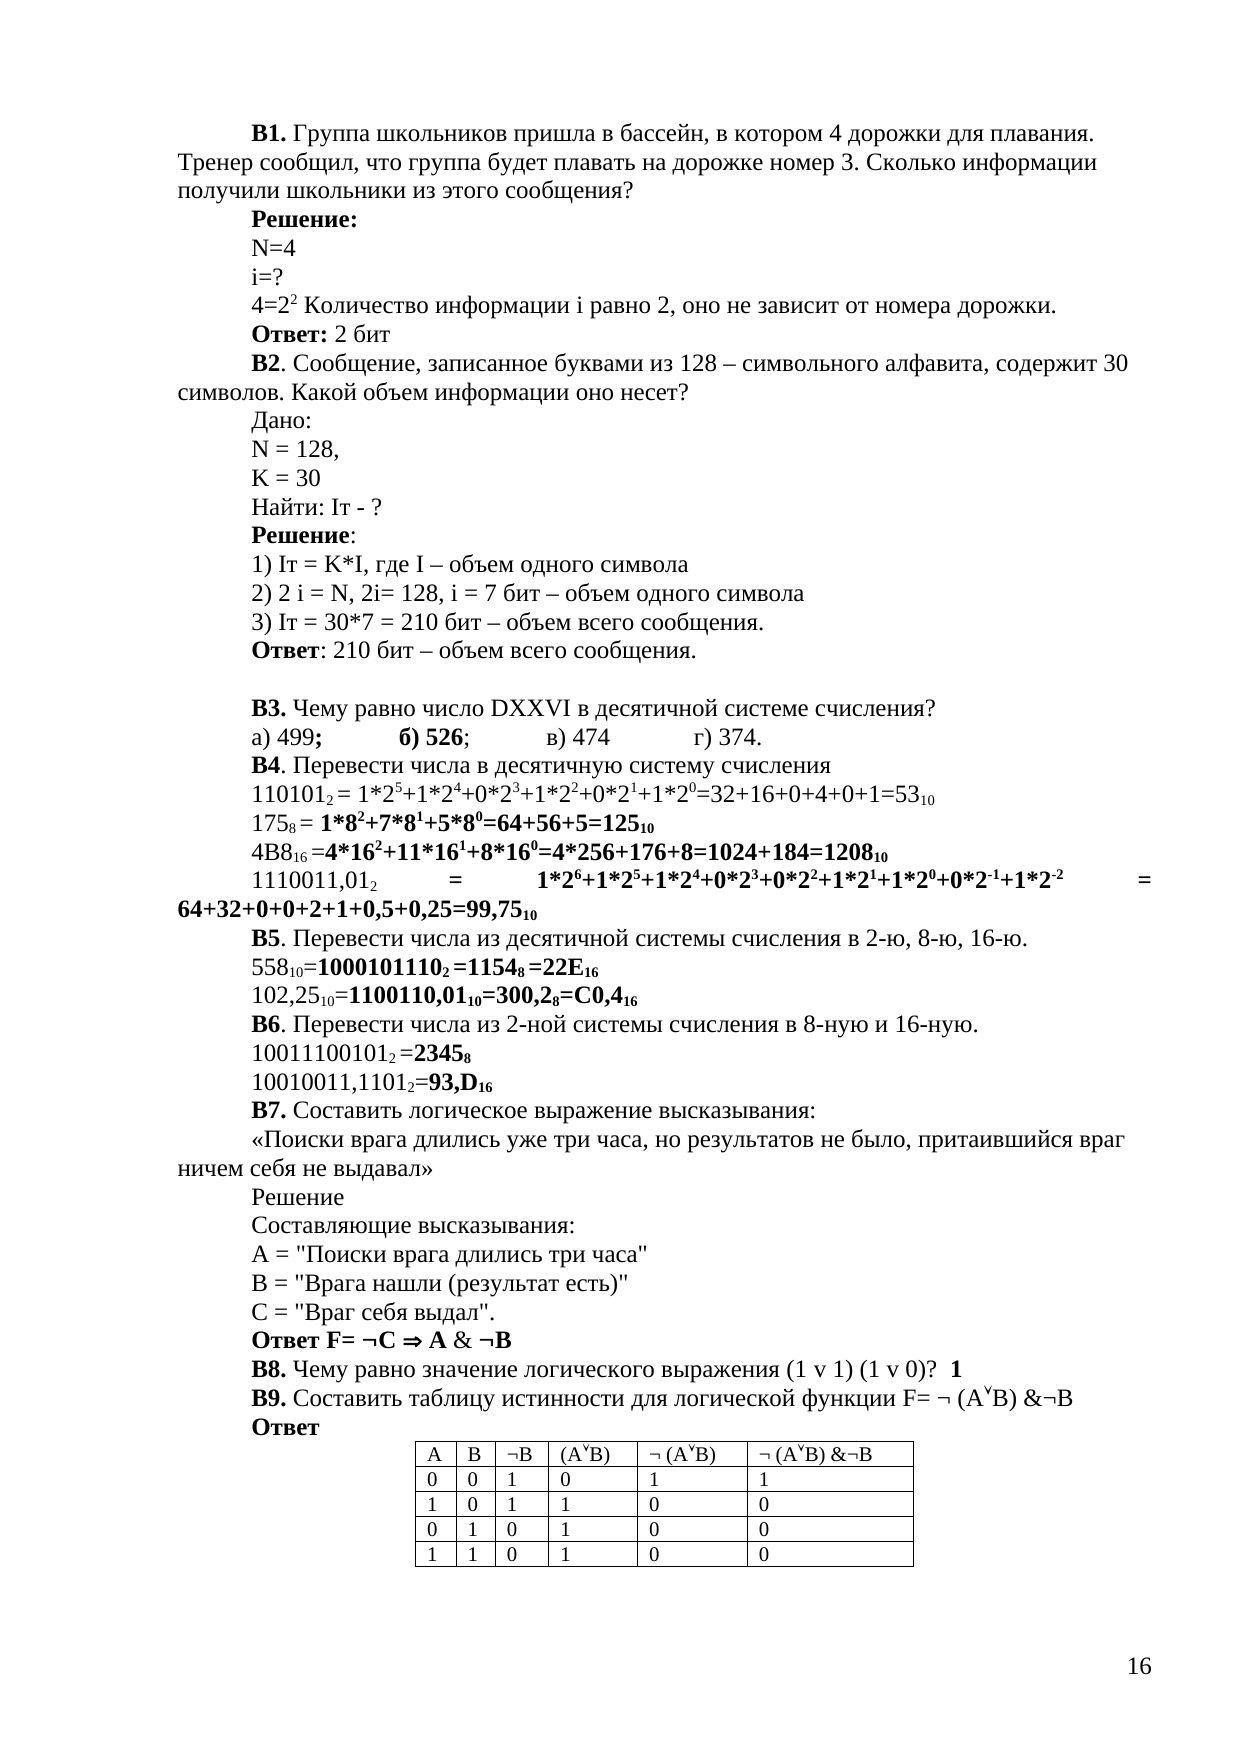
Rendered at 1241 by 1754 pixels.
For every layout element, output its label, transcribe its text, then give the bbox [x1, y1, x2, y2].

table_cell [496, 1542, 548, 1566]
text В1. Группа школьников пришла в бассейн, в котором 4 дорожки для плавания. Тренер сообщил, что группа будет плавать на дорожке номер 3. Сколько информации получили школьники из этого сообщения? [177, 118, 1152, 204]
list 100111001012 =23458 [177, 1038, 1152, 1067]
text С = "Враг себя выдал". [177, 1297, 1152, 1326]
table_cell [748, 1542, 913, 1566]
list 102,2510=1100110,0110=300,28=С0,416 [177, 981, 1152, 1009]
list 1110011,012 = 1*26+1*25+1*24+0*23+0*22+1*21+1*20+0*2-1+1*2-2 = 64+32+0+0+2+1+0,5+0,25=99,7510 [177, 866, 1152, 923]
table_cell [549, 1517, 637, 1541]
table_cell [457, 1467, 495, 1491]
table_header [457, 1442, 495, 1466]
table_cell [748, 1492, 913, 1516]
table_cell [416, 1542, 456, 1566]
text «Поиски врага длились уже три часа, но результатов не было, притаившийся враг ничем себя не выдавал» [177, 1124, 1152, 1182]
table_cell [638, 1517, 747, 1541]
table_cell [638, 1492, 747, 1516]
text Найти: Iт - ? [177, 492, 1152, 521]
text Ответ: 210 бит – объем всего сообщения. [177, 636, 1152, 664]
list 1101012 = 1*25+1*24+0*23+1*22+0*21+1*20=32+16+0+4+0+1=5310 [177, 779, 1152, 808]
text 3) Iт = 30*7 = 210 бит – объем всего сообщения. [177, 607, 1152, 636]
text N = 128, [177, 434, 1152, 463]
list 10010011,11012=93,D16 [177, 1067, 1152, 1096]
list 55810=10001011102 =11548 =22Е16 [177, 952, 1152, 981]
text Решение: [177, 204, 1152, 233]
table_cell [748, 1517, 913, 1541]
text В4. Перевести числа в десятичную систему счисления [177, 751, 1152, 779]
text Дано: [177, 406, 1152, 434]
text i=? [177, 262, 1152, 291]
text В9. Составить таблицу истинности для логической функции F= ¬ (AB) &¬B [177, 1383, 1152, 1412]
text В = "Врага нашли (результат есть)" [177, 1268, 1152, 1297]
text Решение: [177, 521, 1152, 549]
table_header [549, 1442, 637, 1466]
text 2) 2 i = N, 2i= 128, i = 7 бит – объем одного символа [177, 578, 1152, 607]
text В2. Сообщение, записанное буквами из 128 – символьного алфавита, содержит 30 символов. Какой объем информации оно несет? [177, 348, 1152, 406]
list 1758 = 1*82+7*81+5*80=64+56+5=12510 [177, 808, 1152, 837]
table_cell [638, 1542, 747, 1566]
text 4=22 Количество информации i равно 2, оно не зависит от номера дорожки. [177, 291, 1152, 319]
text В8. Чему равно значение логического выражения (1 v 1) (1 v 0)? 1 [177, 1354, 1152, 1383]
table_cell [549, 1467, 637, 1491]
text K = 30 [177, 463, 1152, 492]
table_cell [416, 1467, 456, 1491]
text Ответ: 2 бит [177, 319, 1152, 348]
text Ответ [177, 1412, 1152, 1441]
list 4В816 =4*162+11*161+8*160=4*256+176+8=1024+184=120810 [177, 837, 1152, 866]
text Решение [177, 1182, 1152, 1211]
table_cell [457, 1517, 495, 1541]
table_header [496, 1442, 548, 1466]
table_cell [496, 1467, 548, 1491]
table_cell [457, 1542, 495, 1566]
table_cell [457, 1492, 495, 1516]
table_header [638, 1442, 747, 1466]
text В5. Перевести числа из десятичной системы счисления в 2-ю, 8-ю, 16-ю. [177, 923, 1152, 952]
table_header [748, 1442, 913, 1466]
text В7. Составить логическое выражение высказывания: [177, 1096, 1152, 1124]
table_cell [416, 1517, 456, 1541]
text N=4 [177, 233, 1152, 262]
text В3. Чему равно число DXXVI в десятичной системе счисления? [177, 693, 1152, 722]
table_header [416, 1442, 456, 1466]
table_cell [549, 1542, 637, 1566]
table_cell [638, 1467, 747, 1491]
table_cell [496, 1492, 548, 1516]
text Составляющие высказывания: [177, 1211, 1152, 1239]
text В6. Перевести числа из 2-ной системы счисления в 8-ную и 16-ную. [177, 1009, 1152, 1038]
text 1) Iт = K*I, где I – объем одного символа [177, 549, 1152, 578]
text А = "Поиски врага длились три часа" [177, 1239, 1152, 1268]
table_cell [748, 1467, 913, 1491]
text а) 499; б) 526; в) 474 г) 374. [177, 722, 1152, 751]
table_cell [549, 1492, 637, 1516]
text Ответ F= C  A & B [177, 1326, 1152, 1354]
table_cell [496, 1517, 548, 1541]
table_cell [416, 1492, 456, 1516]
